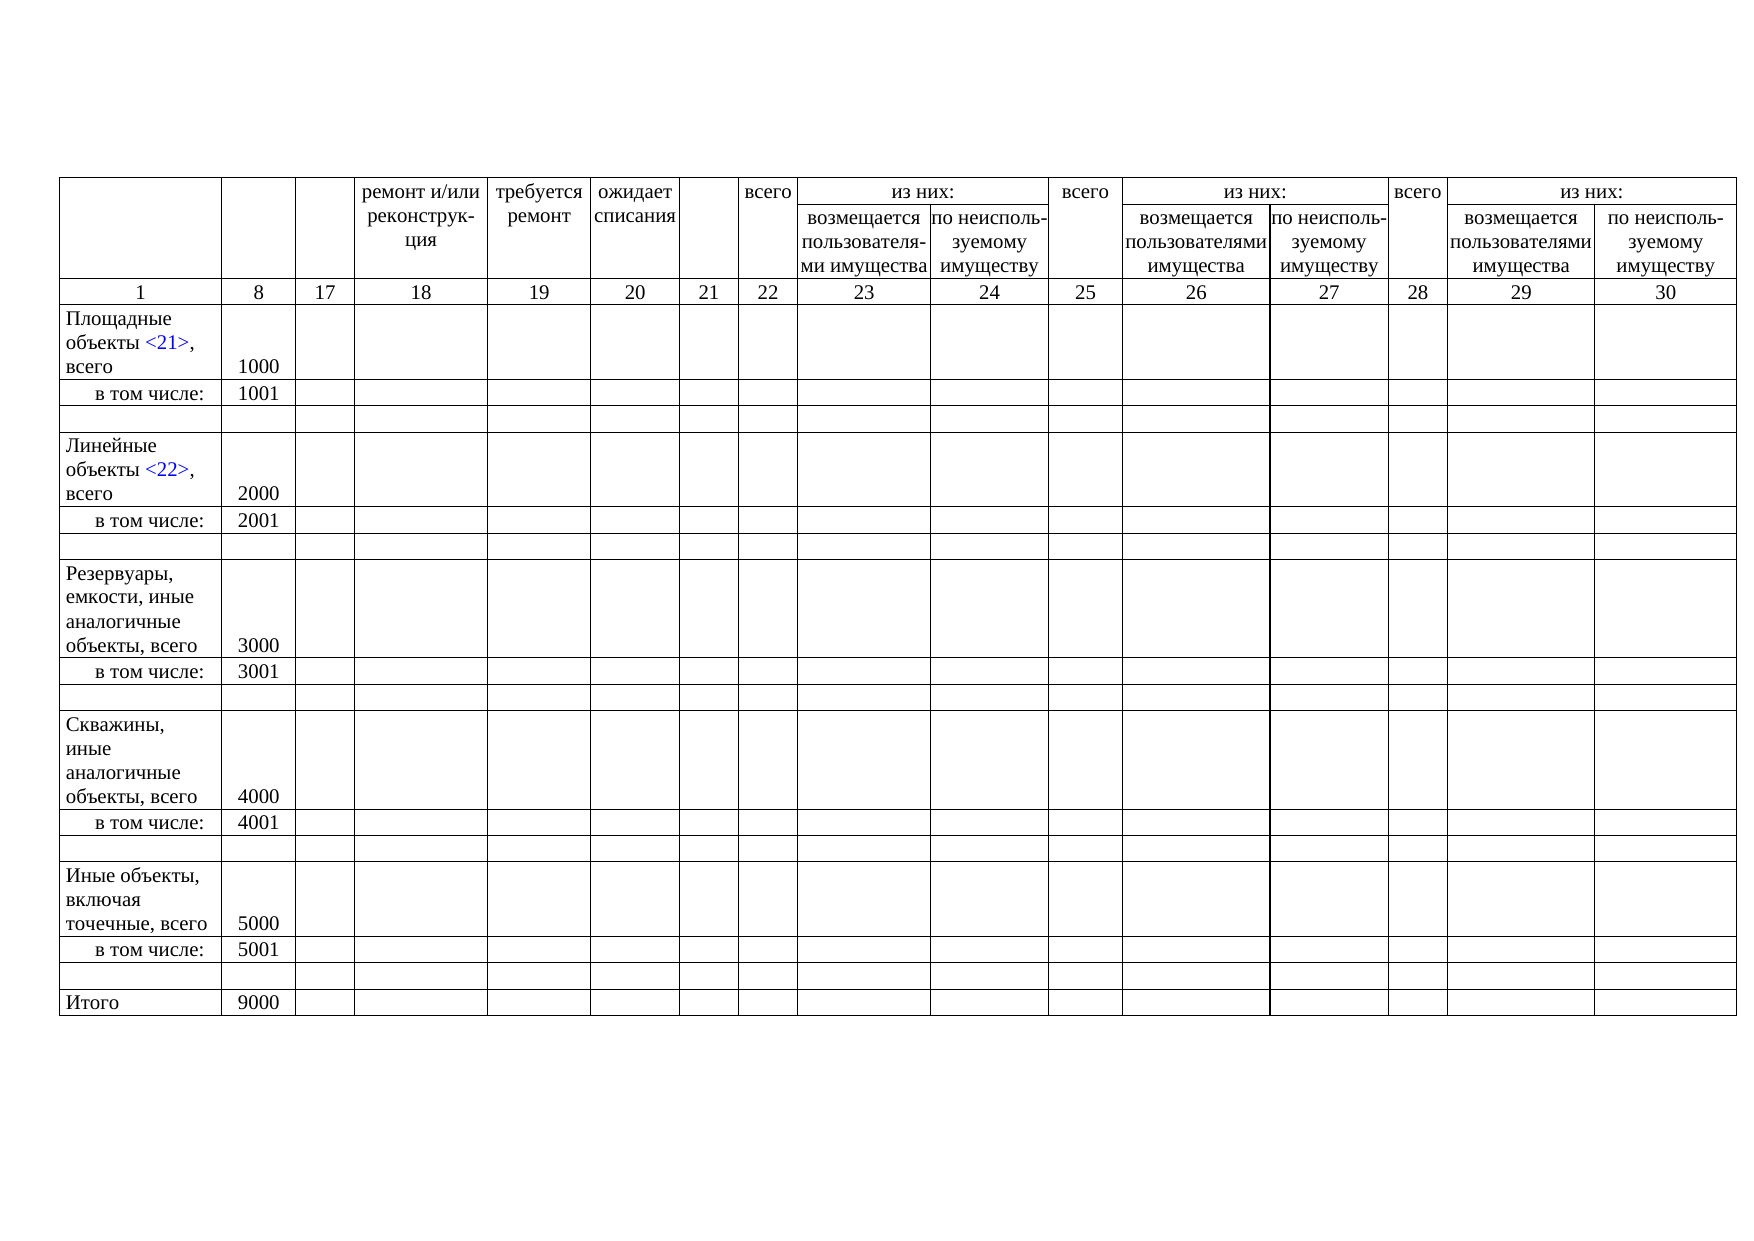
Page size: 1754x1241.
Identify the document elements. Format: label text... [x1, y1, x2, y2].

table_cell [739, 305, 797, 379]
table_cell 30 [1595, 279, 1736, 304]
table_cell [680, 937, 738, 962]
table_cell [591, 810, 679, 835]
table_cell [60, 685, 221, 710]
table_cell [1049, 305, 1122, 379]
table_cell [931, 990, 1048, 1015]
table_cell [1123, 685, 1269, 710]
table_cell [1271, 937, 1388, 962]
table_cell [296, 560, 354, 657]
table_cell [488, 862, 590, 936]
table_cell [1049, 658, 1122, 684]
table_cell [222, 836, 295, 861]
table_cell [798, 711, 930, 808]
table_cell [591, 507, 679, 532]
table_cell [798, 380, 930, 405]
table_cell 5000 [222, 862, 295, 936]
table_cell [680, 560, 738, 657]
table_cell [1595, 937, 1736, 962]
table_cell [1448, 658, 1594, 684]
table_cell всего [1389, 178, 1447, 278]
table_cell [931, 836, 1048, 861]
table_cell [1049, 937, 1122, 962]
table_cell [1389, 963, 1447, 988]
table_cell 27 [1271, 279, 1388, 304]
table_cell [1049, 685, 1122, 710]
table_cell [1389, 433, 1447, 506]
table_cell [1123, 305, 1269, 379]
table_cell [355, 560, 487, 657]
table_cell [1595, 406, 1736, 432]
table_cell [1049, 380, 1122, 405]
table_cell [739, 406, 797, 432]
table_cell [1389, 990, 1447, 1015]
table_cell [488, 406, 590, 432]
table_cell [355, 836, 487, 861]
table_cell 8 [222, 279, 295, 304]
table_cell [355, 534, 487, 559]
table_cell [1448, 534, 1594, 559]
table_cell [1595, 862, 1736, 936]
table_cell [296, 685, 354, 710]
table_cell в том числе: [60, 937, 221, 962]
table_cell [798, 810, 930, 835]
table_cell [1123, 433, 1269, 506]
table_cell [355, 685, 487, 710]
table_cell [488, 810, 590, 835]
table_cell [680, 862, 738, 936]
table_cell [1123, 560, 1269, 657]
table_cell 4001 [222, 810, 295, 835]
table_cell 28 [1389, 279, 1447, 304]
table_cell [1049, 836, 1122, 861]
table_cell [798, 433, 930, 506]
table_cell [739, 862, 797, 936]
table_cell [931, 937, 1048, 962]
table_cell [1389, 862, 1447, 936]
table_cell [488, 963, 590, 988]
table_cell [488, 937, 590, 962]
table_cell [680, 406, 738, 432]
table_cell [1389, 810, 1447, 835]
table_cell в том числе: [60, 810, 221, 835]
table_cell [591, 937, 679, 962]
table_cell [1049, 810, 1122, 835]
table_cell [739, 507, 797, 532]
table_cell [931, 810, 1048, 835]
table_cell [931, 305, 1048, 379]
table_cell [680, 990, 738, 1015]
table_cell 1000 [222, 305, 295, 379]
table_cell 23 [798, 279, 930, 304]
table_cell [1595, 658, 1736, 684]
table_cell [931, 380, 1048, 405]
table_cell [355, 990, 487, 1015]
table_cell 3001 [222, 658, 295, 684]
table_cell [591, 862, 679, 936]
table_cell [1049, 862, 1122, 936]
table_cell [1448, 560, 1594, 657]
table_cell [1123, 507, 1269, 532]
table_cell [1448, 963, 1594, 988]
table_cell [1595, 810, 1736, 835]
table_cell Площадные объекты <21>, всего [60, 305, 221, 379]
table_cell [1049, 534, 1122, 559]
table_cell [222, 963, 295, 988]
table_cell [488, 433, 590, 506]
table_cell [1123, 836, 1269, 861]
table_cell [296, 658, 354, 684]
table_cell [1123, 990, 1269, 1015]
table_cell [591, 560, 679, 657]
table_cell [1389, 711, 1447, 808]
table_cell [488, 305, 590, 379]
table_cell [355, 937, 487, 962]
table_cell [355, 711, 487, 808]
table_cell [1448, 862, 1594, 936]
table_cell [1123, 711, 1269, 808]
table_cell Иные объекты, включая точечные, всего [60, 862, 221, 936]
table_cell [680, 658, 738, 684]
table_cell всего [1049, 178, 1122, 278]
table_cell [798, 685, 930, 710]
table_cell Линейные объекты <22>, всего [60, 433, 221, 506]
table_cell [1595, 990, 1736, 1015]
table_cell [739, 937, 797, 962]
table_cell [798, 507, 930, 532]
table_cell [296, 433, 354, 506]
table_cell [60, 963, 221, 988]
table_cell [355, 433, 487, 506]
table_cell 4000 [222, 711, 295, 808]
table_cell 24 [931, 279, 1048, 304]
table_cell [931, 658, 1048, 684]
table_cell Итого [60, 990, 221, 1015]
table_cell в том числе: [60, 658, 221, 684]
table_cell [1595, 507, 1736, 532]
table_cell [355, 658, 487, 684]
table_cell 25 [1049, 279, 1122, 304]
table_cell [1389, 406, 1447, 432]
table_cell [1448, 836, 1594, 861]
table_cell [1123, 534, 1269, 559]
table_cell [1389, 937, 1447, 962]
table_cell [739, 433, 797, 506]
table_cell [355, 507, 487, 532]
table_cell [1123, 937, 1269, 962]
table_cell [1271, 380, 1388, 405]
table_cell 9000 [222, 990, 295, 1015]
table_cell [296, 534, 354, 559]
table_cell [739, 658, 797, 684]
table_cell [1123, 862, 1269, 936]
table_cell [1389, 560, 1447, 657]
table_cell [739, 560, 797, 657]
table_cell [739, 990, 797, 1015]
table_cell [1389, 534, 1447, 559]
table_cell [1389, 658, 1447, 684]
table_cell [739, 963, 797, 988]
table_cell [591, 990, 679, 1015]
table_cell [355, 862, 487, 936]
table_cell [591, 534, 679, 559]
table_cell в том числе: [60, 380, 221, 405]
table_cell [591, 711, 679, 808]
table_cell [1271, 433, 1388, 506]
table_cell [591, 305, 679, 379]
table_cell [296, 305, 354, 379]
table_cell [798, 963, 930, 988]
table_cell [1271, 560, 1388, 657]
table_cell [296, 380, 354, 405]
table_cell [488, 560, 590, 657]
table_cell [1049, 963, 1122, 988]
table_cell [296, 990, 354, 1015]
table_cell [488, 685, 590, 710]
table_cell [798, 836, 930, 861]
table_cell [222, 406, 295, 432]
table_cell [798, 658, 930, 684]
table_cell [1595, 305, 1736, 379]
table_cell [1448, 305, 1594, 379]
table_cell возмещается пользователями имущества [1448, 205, 1594, 278]
table_cell 29 [1448, 279, 1594, 304]
table_cell 5001 [222, 937, 295, 962]
table_cell [798, 534, 930, 559]
table_cell [355, 963, 487, 988]
table_cell из них: [1123, 178, 1388, 203]
table_cell требуется ремонт [488, 178, 590, 278]
table_cell [222, 534, 295, 559]
table_cell [1049, 560, 1122, 657]
table_cell [1389, 836, 1447, 861]
table_cell 2000 [222, 433, 295, 506]
table_cell [355, 380, 487, 405]
table_cell [591, 380, 679, 405]
table_cell [680, 380, 738, 405]
table_cell [1595, 685, 1736, 710]
table_cell [680, 433, 738, 506]
table_cell [1123, 658, 1269, 684]
table_cell [1595, 433, 1736, 506]
table_cell [739, 380, 797, 405]
table_cell [591, 963, 679, 988]
table_cell [1271, 406, 1388, 432]
table_cell [739, 534, 797, 559]
table_cell в том числе: [60, 507, 221, 532]
table_cell [591, 658, 679, 684]
table_cell [1595, 560, 1736, 657]
table_cell 22 [739, 279, 797, 304]
table_cell [931, 534, 1048, 559]
table_cell [1271, 711, 1388, 808]
table_cell [680, 810, 738, 835]
table_cell [1049, 507, 1122, 532]
table_cell 21 [680, 279, 738, 304]
table_cell [355, 810, 487, 835]
table_cell [1271, 836, 1388, 861]
table_cell [1271, 658, 1388, 684]
table_cell 3000 [222, 560, 295, 657]
table_cell [680, 685, 738, 710]
table_cell [1595, 380, 1736, 405]
table_cell ожидает списания [591, 178, 679, 278]
table_cell [60, 836, 221, 861]
table_cell [1448, 433, 1594, 506]
table_cell по неисполь-зуемому имуществу [931, 205, 1048, 278]
table_cell [1448, 380, 1594, 405]
table_cell 20 [591, 279, 679, 304]
table_cell [1389, 507, 1447, 532]
table_cell [488, 380, 590, 405]
table_cell 19 [488, 279, 590, 304]
table_cell [296, 937, 354, 962]
table_cell [931, 711, 1048, 808]
table_cell [296, 711, 354, 808]
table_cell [355, 178, 487, 278]
table_cell 17 [296, 279, 354, 304]
table_cell 18 [355, 279, 487, 304]
table_cell [488, 658, 590, 684]
table_cell [680, 836, 738, 861]
table_cell [591, 685, 679, 710]
table_cell [931, 560, 1048, 657]
table_cell из них: [798, 178, 1048, 203]
table_cell [680, 507, 738, 532]
table_cell [355, 406, 487, 432]
table_cell всего [739, 178, 797, 278]
table_cell возмещается пользователями имущества [1123, 205, 1269, 278]
table_cell [1049, 711, 1122, 808]
table_cell [1049, 433, 1122, 506]
table_cell [488, 990, 590, 1015]
table_cell [931, 685, 1048, 710]
table_cell [798, 406, 930, 432]
table_cell [1049, 990, 1122, 1015]
table_cell из них: [1448, 178, 1736, 203]
table_cell [1271, 810, 1388, 835]
table_cell 1001 [222, 380, 295, 405]
table_cell [1448, 406, 1594, 432]
table_cell [1389, 380, 1447, 405]
table_cell [1271, 862, 1388, 936]
table_cell [739, 836, 797, 861]
table_cell [931, 963, 1048, 988]
table_cell [1123, 810, 1269, 835]
table_cell [296, 507, 354, 532]
table_cell [488, 507, 590, 532]
table_cell [1389, 305, 1447, 379]
table_cell [296, 810, 354, 835]
table_cell [798, 937, 930, 962]
table_cell [1389, 685, 1447, 710]
table_cell [1448, 990, 1594, 1015]
table_cell [591, 433, 679, 506]
table_cell [1595, 711, 1736, 808]
table_cell [1123, 406, 1269, 432]
table_cell [591, 836, 679, 861]
table_cell [680, 534, 738, 559]
table_cell по неисполь-зуемому имуществу [1271, 205, 1388, 278]
table_cell [931, 433, 1048, 506]
table_cell по неисполь-зуемому имуществу [1595, 205, 1736, 278]
table_cell [1448, 507, 1594, 532]
table_cell [739, 810, 797, 835]
table_cell возмещается пользователя-ми имущества [798, 205, 930, 278]
table_cell [739, 685, 797, 710]
table_cell [680, 305, 738, 379]
table_cell [296, 862, 354, 936]
table_cell [1448, 810, 1594, 835]
table_cell [1271, 685, 1388, 710]
table_cell [1595, 963, 1736, 988]
table_cell [222, 685, 295, 710]
table_cell [931, 406, 1048, 432]
table_cell [680, 963, 738, 988]
table_cell [739, 711, 797, 808]
table_cell [1123, 380, 1269, 405]
table_cell [680, 711, 738, 808]
table_cell [1271, 305, 1388, 379]
table_cell 26 [1123, 279, 1269, 304]
table_cell 1 [60, 279, 221, 304]
table_cell Скважины, иные аналогичные объекты, всего [60, 711, 221, 808]
table_cell [355, 305, 487, 379]
table_cell [60, 534, 221, 559]
table_cell [1271, 963, 1388, 988]
table_cell [1271, 507, 1388, 532]
table_cell [1271, 990, 1388, 1015]
table_cell [798, 862, 930, 936]
table_cell [1448, 711, 1594, 808]
table_cell [1595, 836, 1736, 861]
table_cell [1049, 406, 1122, 432]
table_cell [296, 406, 354, 432]
table_cell [296, 836, 354, 861]
table_cell [1271, 534, 1388, 559]
table_cell [1123, 963, 1269, 988]
table_cell 2001 [222, 507, 295, 532]
table_cell [488, 836, 590, 861]
table_cell [931, 507, 1048, 532]
table_cell [488, 711, 590, 808]
table_cell Резервуары, емкости, иные аналогичные объекты, всего [60, 560, 221, 657]
table_cell [1595, 534, 1736, 559]
table_cell [488, 534, 590, 559]
table_cell [798, 990, 930, 1015]
table_cell [931, 862, 1048, 936]
table_cell [1448, 685, 1594, 710]
table_cell [1448, 937, 1594, 962]
table_cell [296, 963, 354, 988]
table_cell [798, 560, 930, 657]
table_cell [60, 406, 221, 432]
table_cell [591, 406, 679, 432]
table_cell [798, 305, 930, 379]
